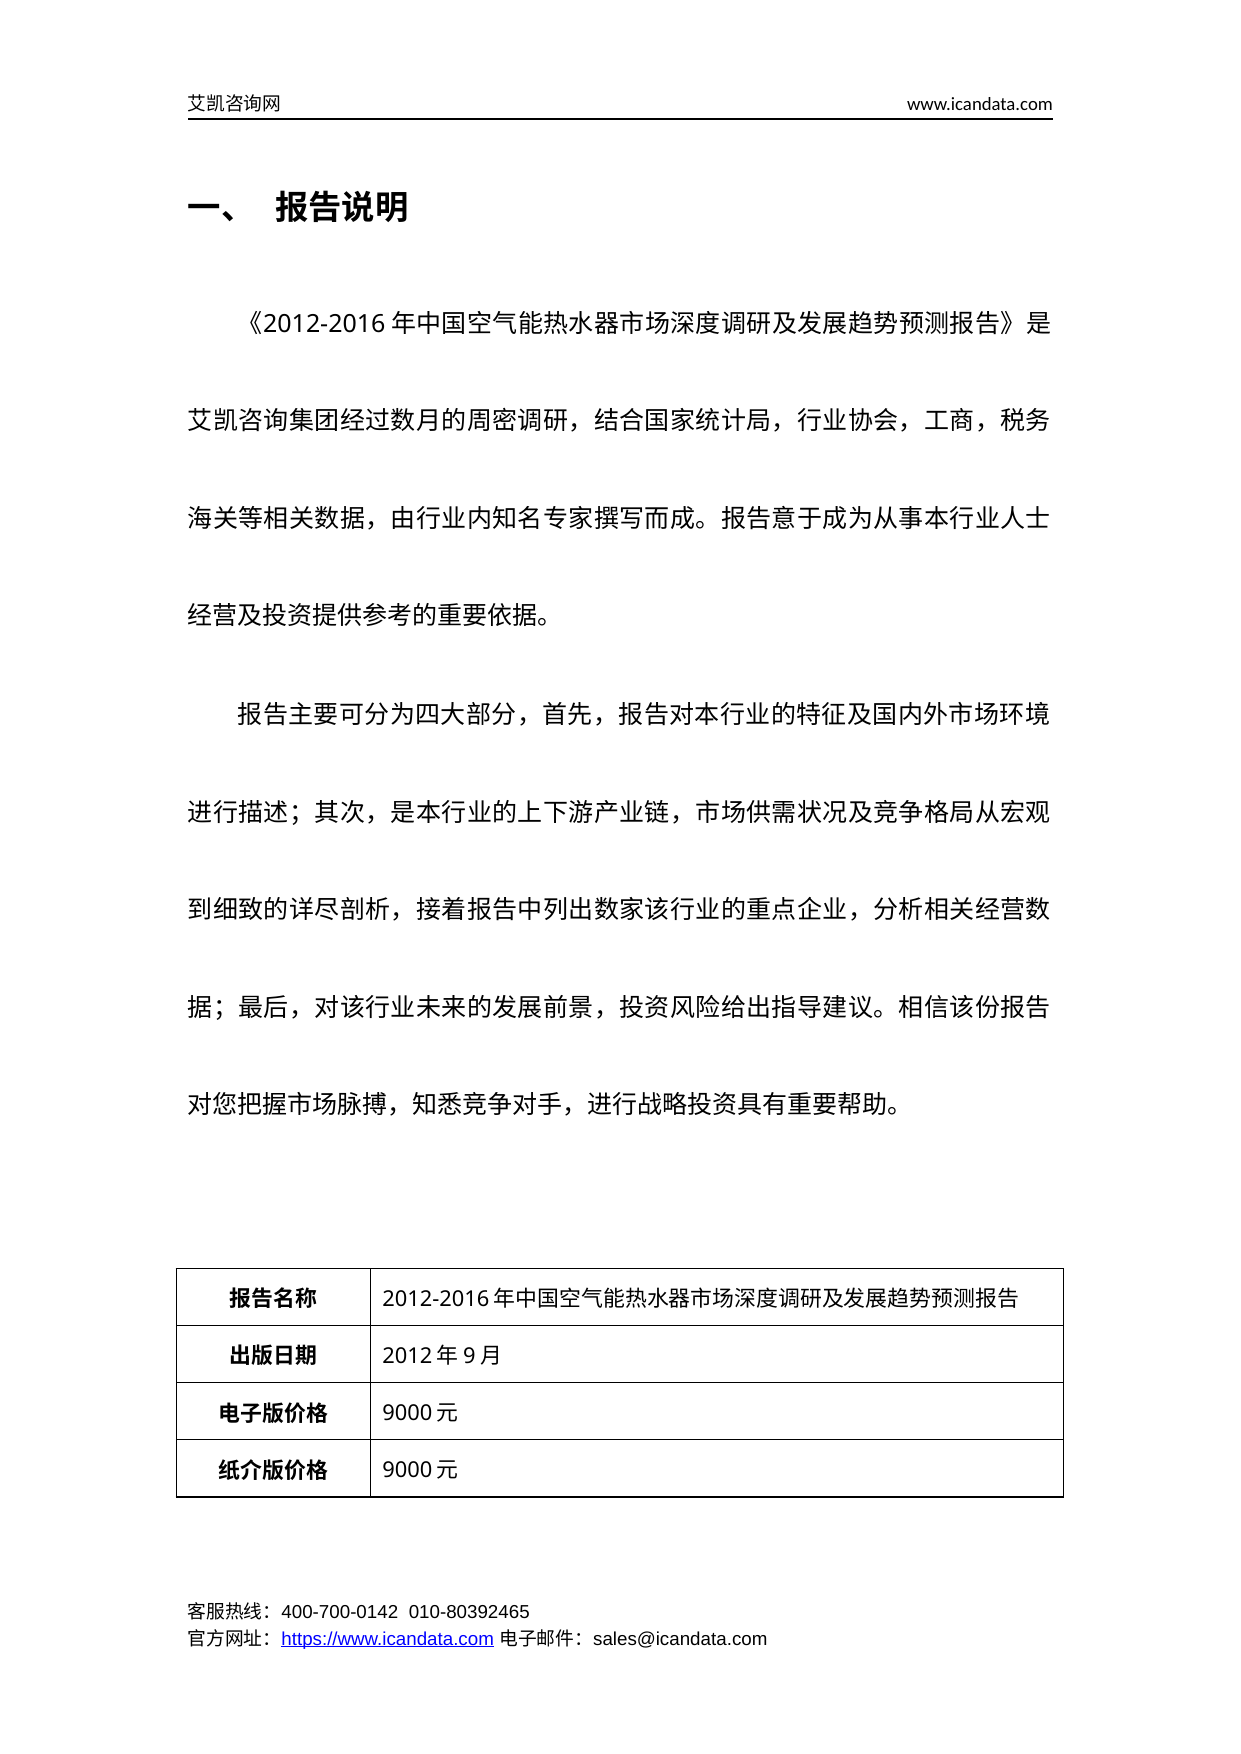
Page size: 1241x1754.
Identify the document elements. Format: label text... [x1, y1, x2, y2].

table_cell 9000元 [371, 1440, 1063, 1496]
table_header 2012-2016年中国空气能热水器市场深度调研及发展趋势预测报告 [371, 1269, 1063, 1325]
table_cell 出版日期 [177, 1326, 370, 1382]
subtitle 报告说明 [187, 172, 1053, 237]
table_header 报告名称 [177, 1269, 370, 1325]
table_cell 9000元 [371, 1383, 1063, 1439]
table_cell 纸介版价格 [177, 1440, 370, 1496]
table_cell 电子版价格 [177, 1383, 370, 1439]
table_cell 2012年9月 [371, 1326, 1063, 1382]
text 报告主要可分为四大部分，首先，报告对本行业的特征及国内外市场环境进行描述；其次，是本行业的上下游产业链，市场供需状况及竞争格局从宏观到细致的详尽剖析，接着报告中列出数家该行业的重点企业，分析相关经营数据；最后，对该行业未来的发展前景，投资风险给出指导建议。相信该份报告对您把握市场脉搏，知悉竞争对手，进行战略投资具有重要帮助。 [187, 681, 1053, 1136]
text 《2012-2016年中国空气能热水器市场深度调研及发展趋势预测报告》是艾凯咨询集团经过数月的周密调研，结合国家统计局，行业协会，工商，税务海关等相关数据，由行业内知名专家撰写而成。报告意于成为从事本行业人士经营及投资提供参考的重要依据。 [187, 289, 1053, 646]
